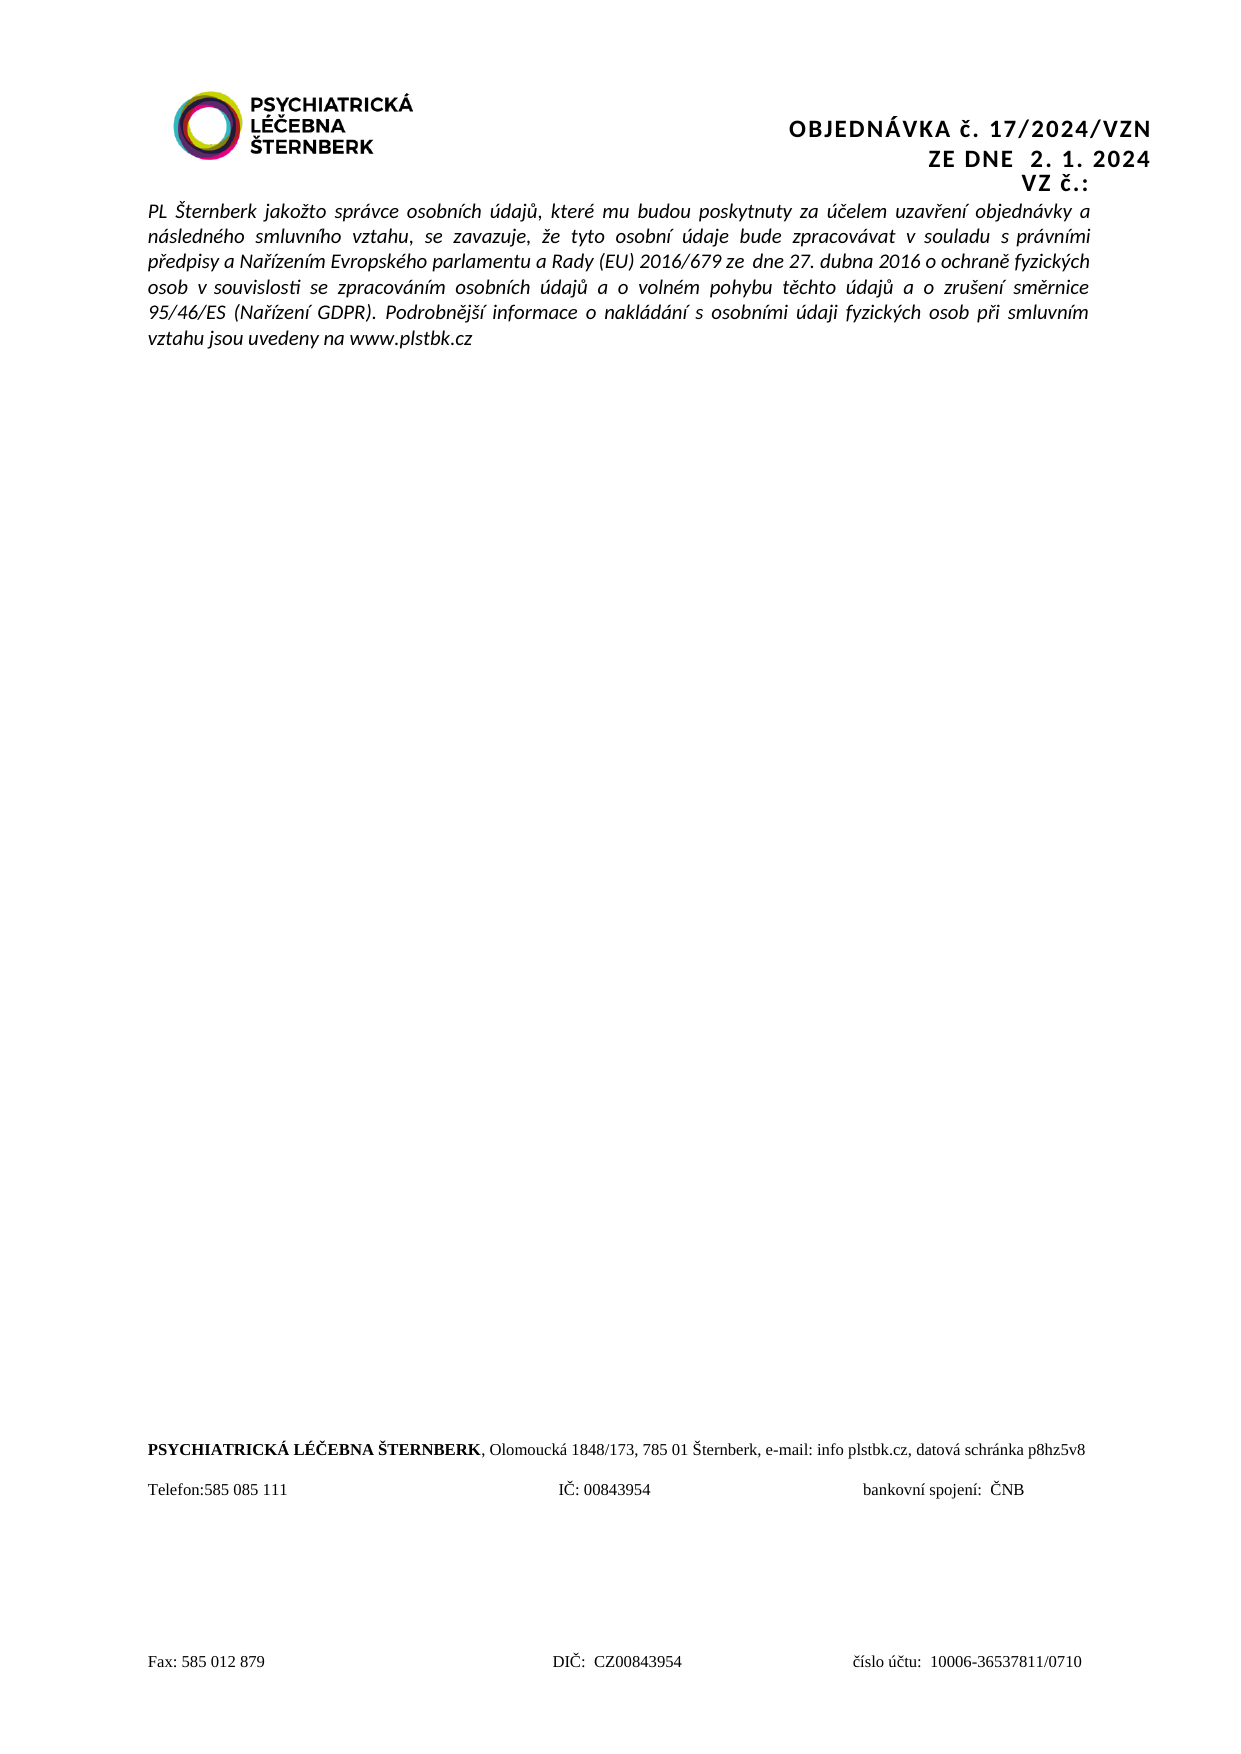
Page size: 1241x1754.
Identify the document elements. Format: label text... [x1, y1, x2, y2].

text PL Šternberk jakožto správce osobních údajů, které mu budou poskytnuty za účelem uzavření objednávky a následného smluvního vztahu, se zavazuje, že tyto osobní údaje bude zpracovávat v souladu s právními předpisy a Nařízením Evropského parlamentu a Rady (EU) 2016/679 ze dne 27. dubna 2016 o ochraně fyzických osob v souvislosti se zpracováním osobních údajů a o volném pohybu těchto údajů a o zrušení směrnice 95/46/ES (Nařízení GDPR). Podrobnější informace o nakládání s osobními údaji fyzických osob při smluvním vztahu jsou uvedeny na www.plstbk.cz [148, 198, 1093, 350]
picture [172, 90, 414, 160]
